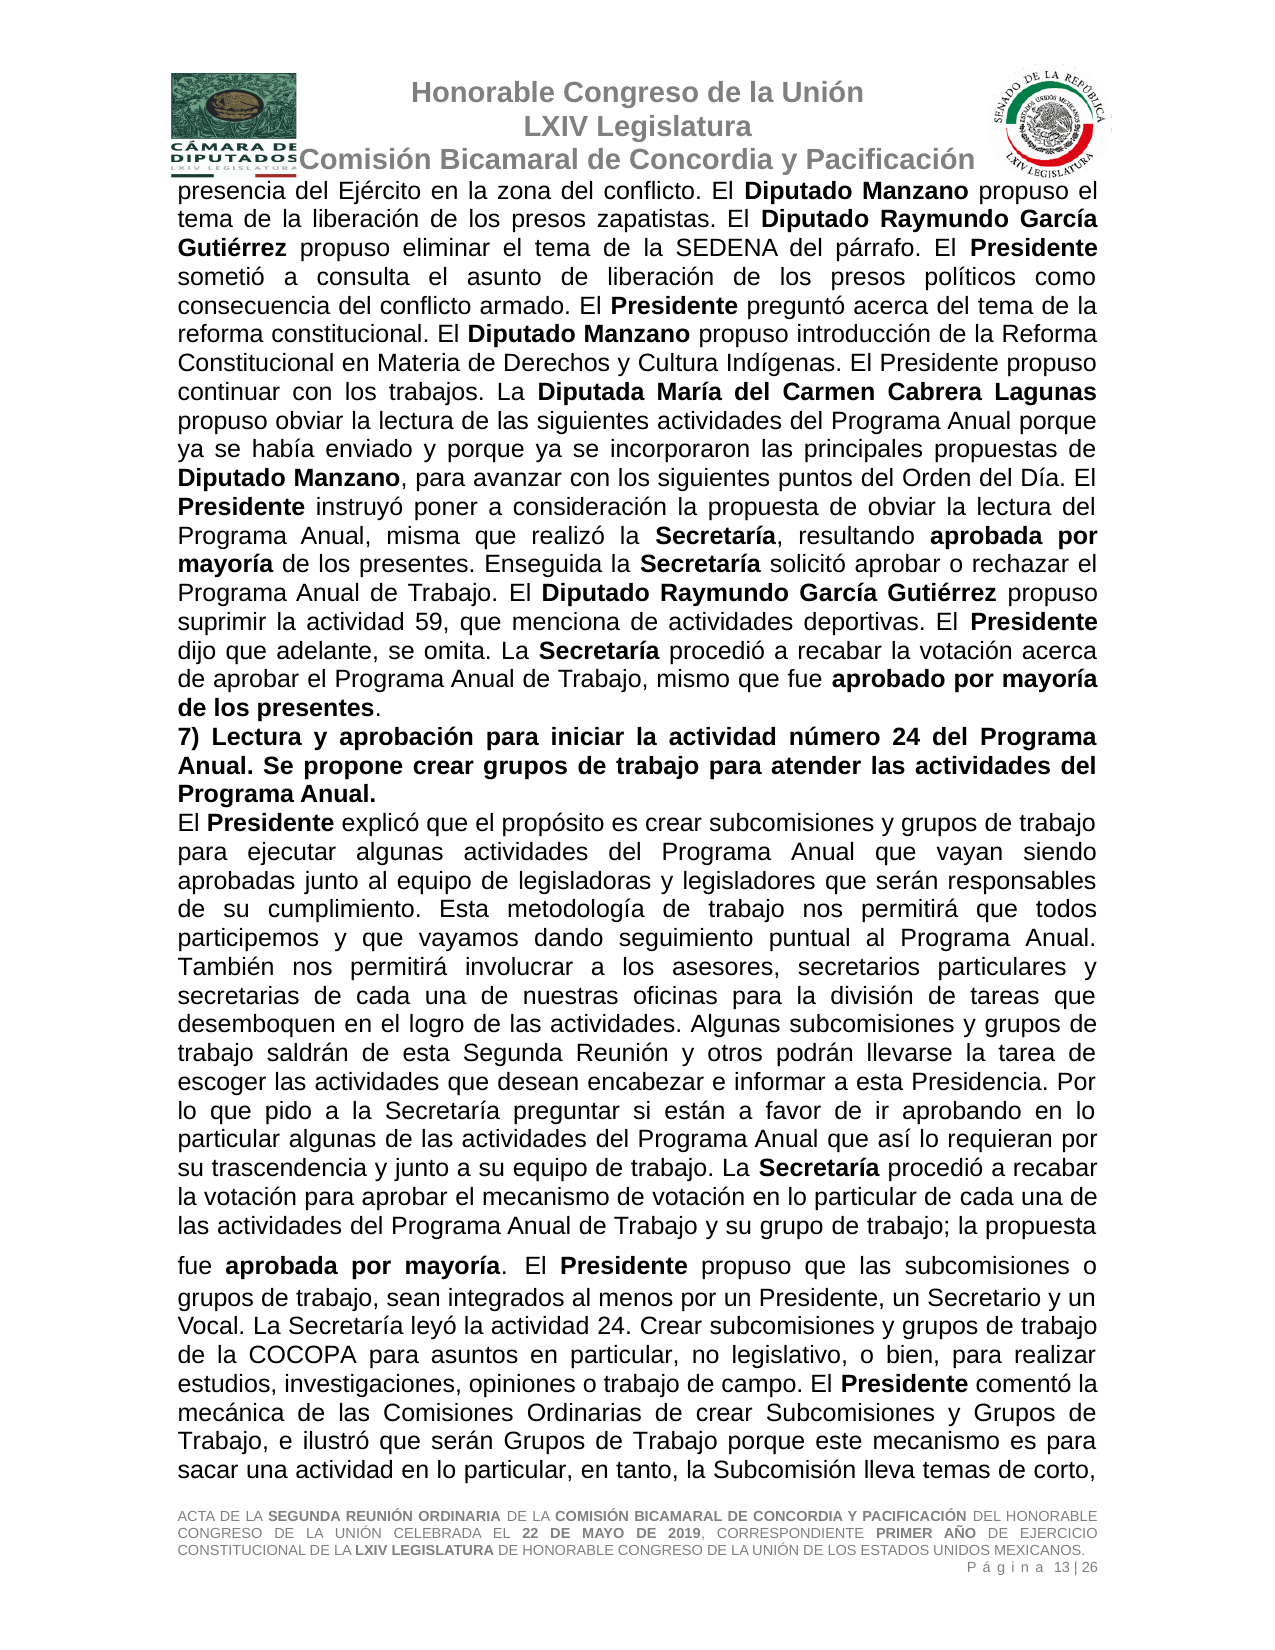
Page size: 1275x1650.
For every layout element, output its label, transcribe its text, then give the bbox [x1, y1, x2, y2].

picture [979, 57, 1121, 194]
text 7) Lectura y aprobación para iniciar la actividad número 24 del Programa Anual. Se propone crear grupos de trabajo para atender las actividades del Programa Anual. [177, 722, 1098, 808]
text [177, 808, 1098, 1484]
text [177, 176, 1098, 722]
